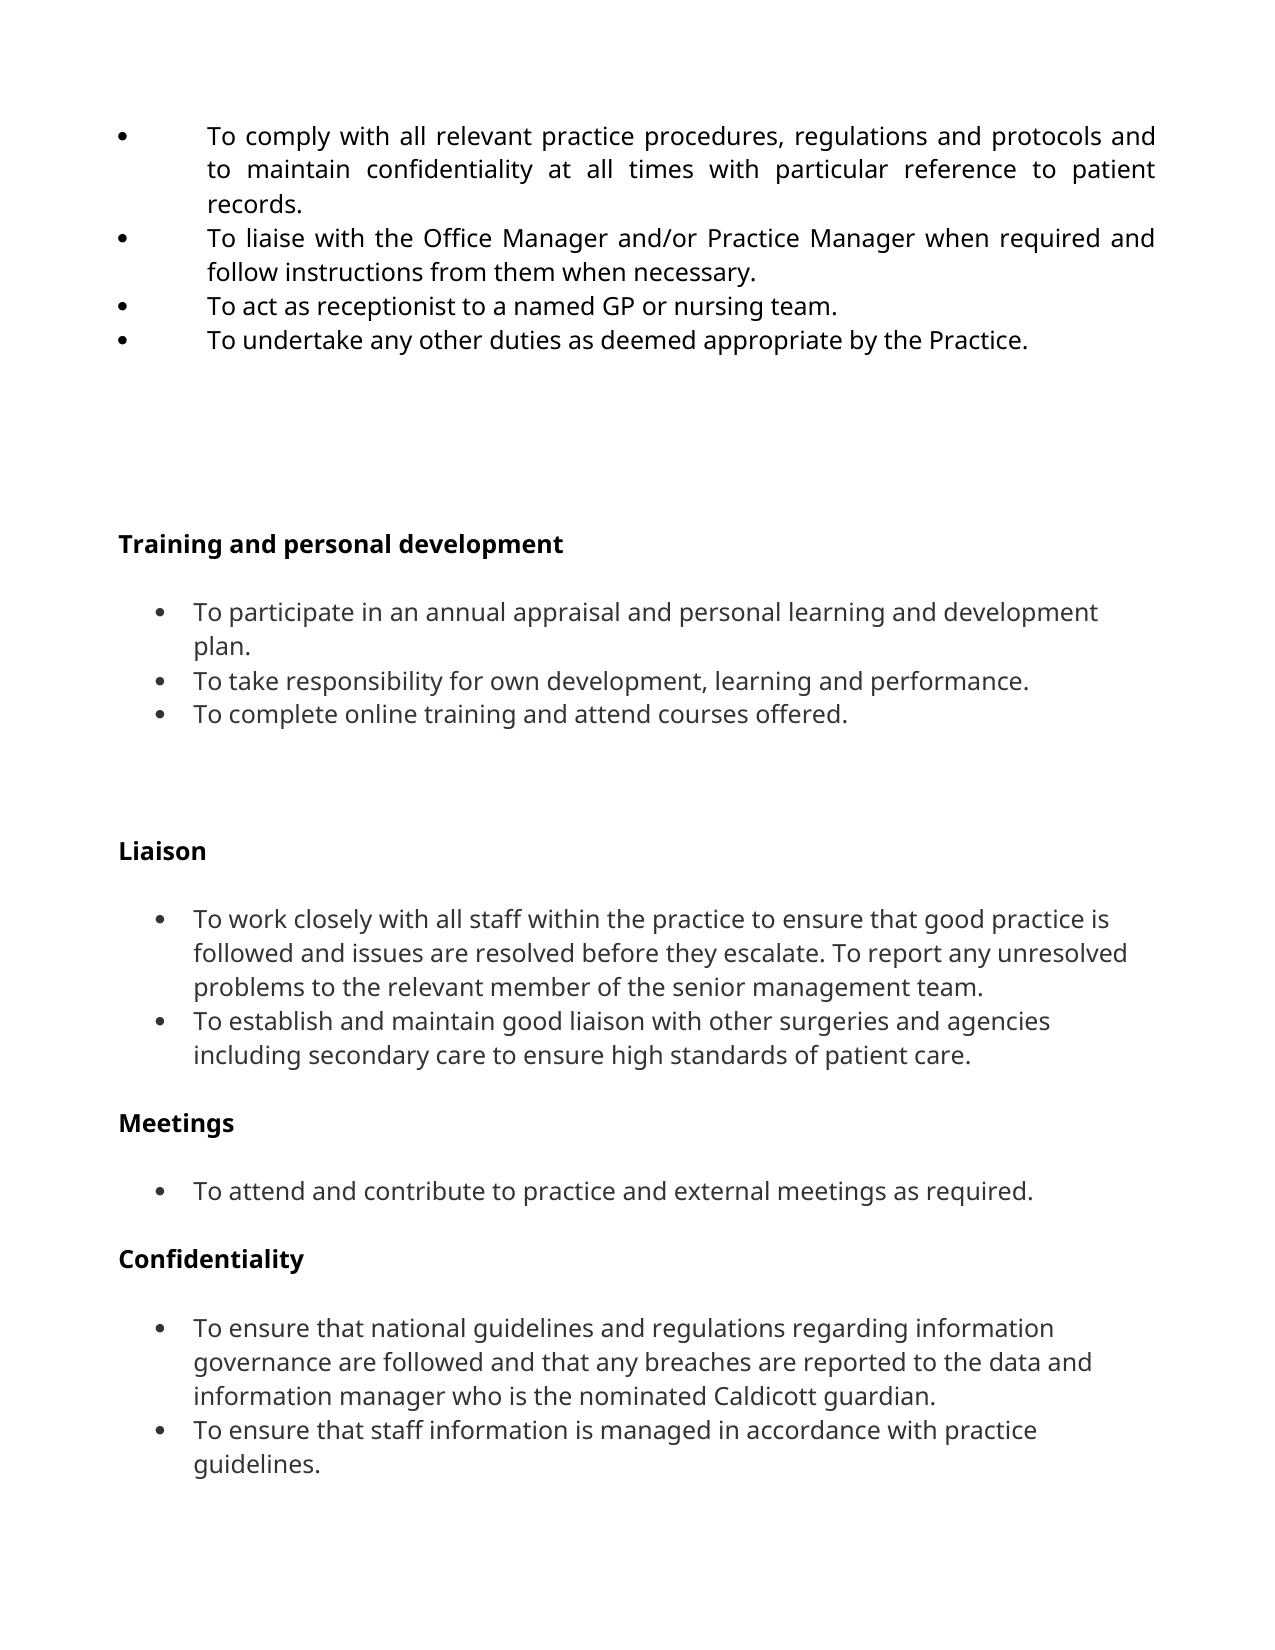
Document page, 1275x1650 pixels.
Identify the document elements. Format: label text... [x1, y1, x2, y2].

text Training and personal development [118, 527, 1157, 561]
list To ensure that staff information is managed in accordance with practice guidelines. [156, 1412, 1157, 1481]
text Confidentiality [118, 1242, 1157, 1276]
list To attend and contribute to practice and external meetings as required. [156, 1174, 1157, 1208]
list To take responsibility for own development, learning and performance. [156, 663, 1157, 697]
list To comply with all relevant practice procedures, regulations and protocols and to maintain confidentiality at all times with particular reference to patient records. [118, 118, 1157, 220]
list To ensure that national guidelines and regulations regarding information governance are followed and that any breaches are reported to the data and information manager who is the nominated Caldicott guardian. [156, 1310, 1157, 1412]
list To liaise with the Office Manager and/or Practice Manager when required and follow instructions from them when necessary. [118, 220, 1157, 288]
list To establish and maintain good liaison with other surgeries and agencies including secondary care to ensure high standards of patient care. [156, 1004, 1157, 1072]
list To act as receptionist to a named GP or nursing team. [118, 288, 1157, 322]
list To complete online training and attend courses offered. [156, 697, 1157, 731]
list To work closely with all staff within the practice to ensure that good practice is followed and issues are resolved before they escalate. To report any unresolved problems to the relevant member of the senior management team. [156, 902, 1157, 1004]
subtitle Liaison [118, 833, 1157, 867]
list To undertake any other duties as deemed appropriate by the Practice. [118, 322, 1157, 357]
list To participate in an annual appraisal and personal learning and development plan. [156, 595, 1157, 663]
text Meetings [118, 1106, 1157, 1140]
